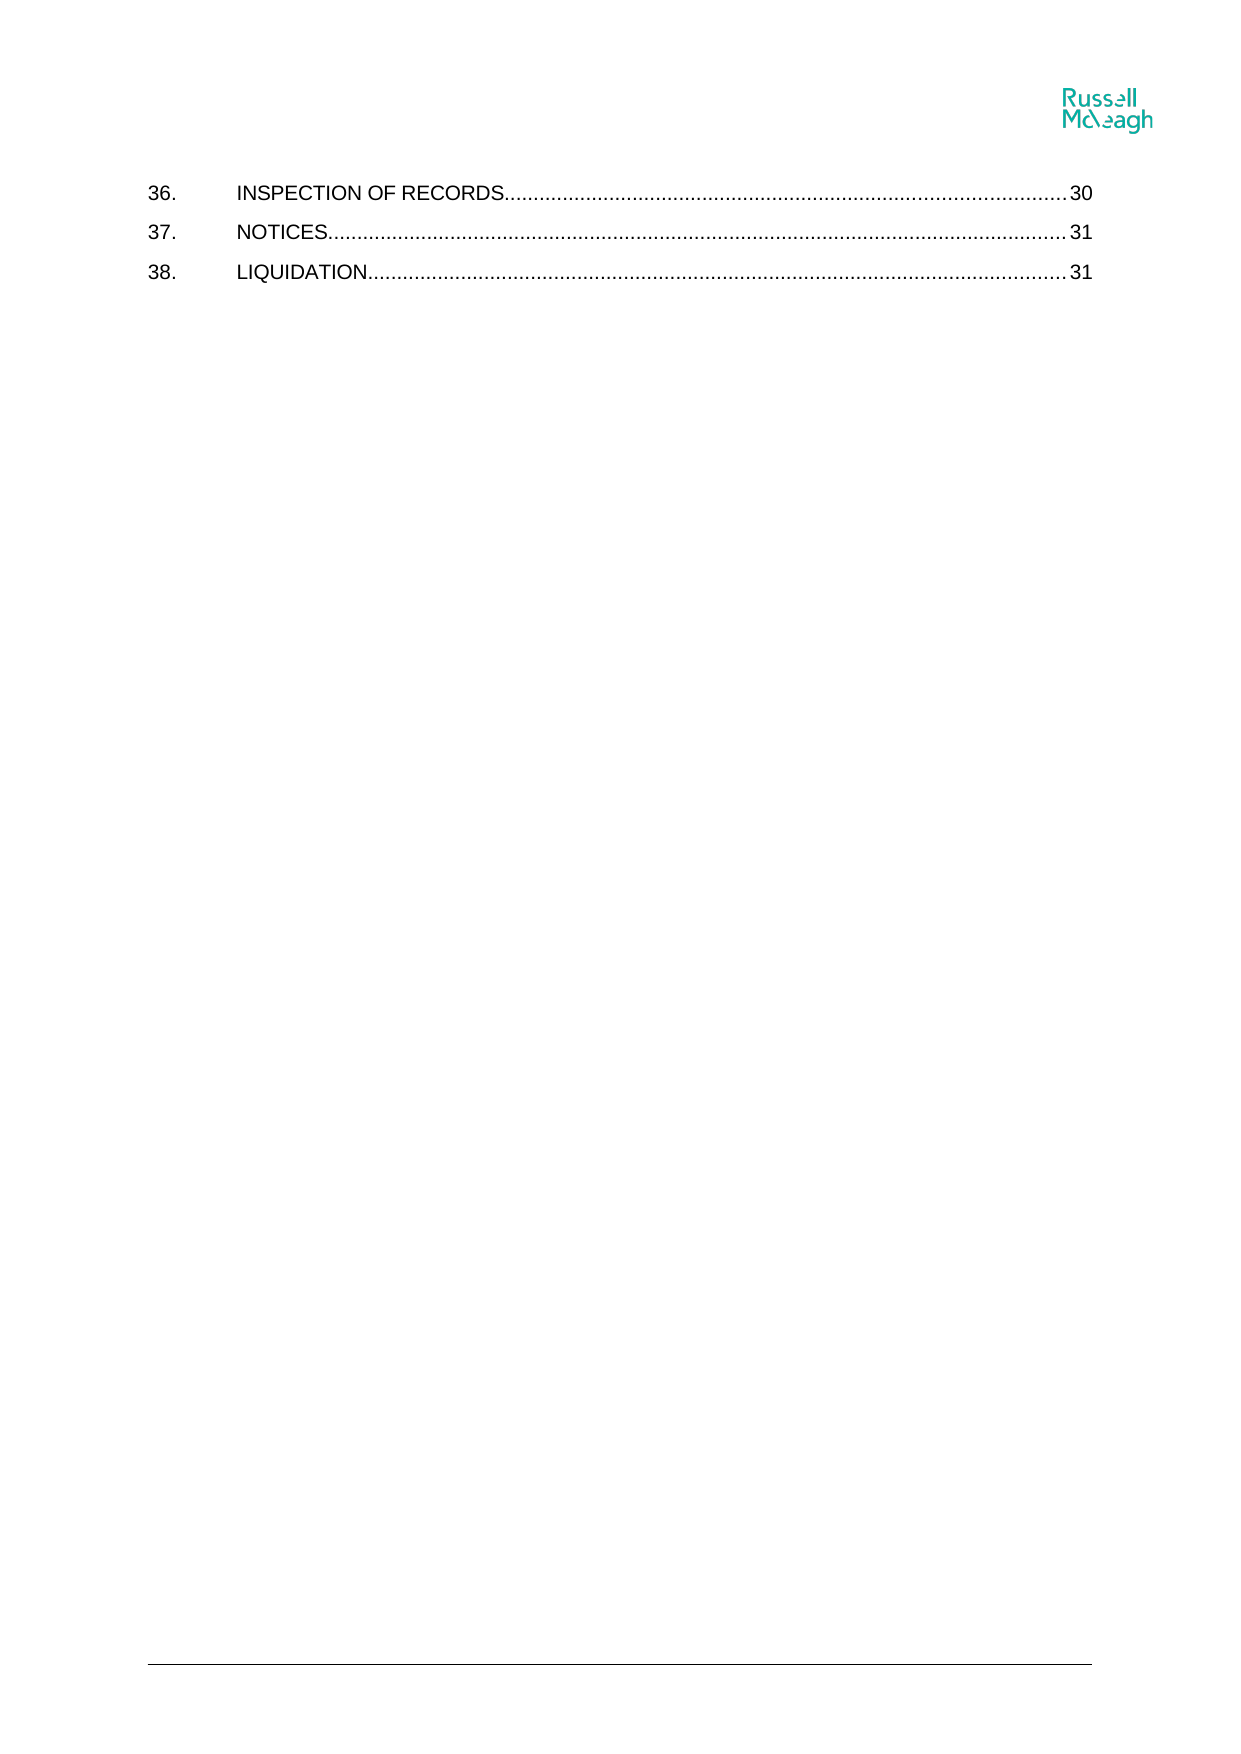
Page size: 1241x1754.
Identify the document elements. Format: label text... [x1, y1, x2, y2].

text 38. LIQUIDATION 31 [148, 256, 1092, 283]
text 36. INSPECTION OF RECORDS 30 [148, 177, 1092, 204]
text 37. NOTICES 31 [148, 217, 1092, 244]
